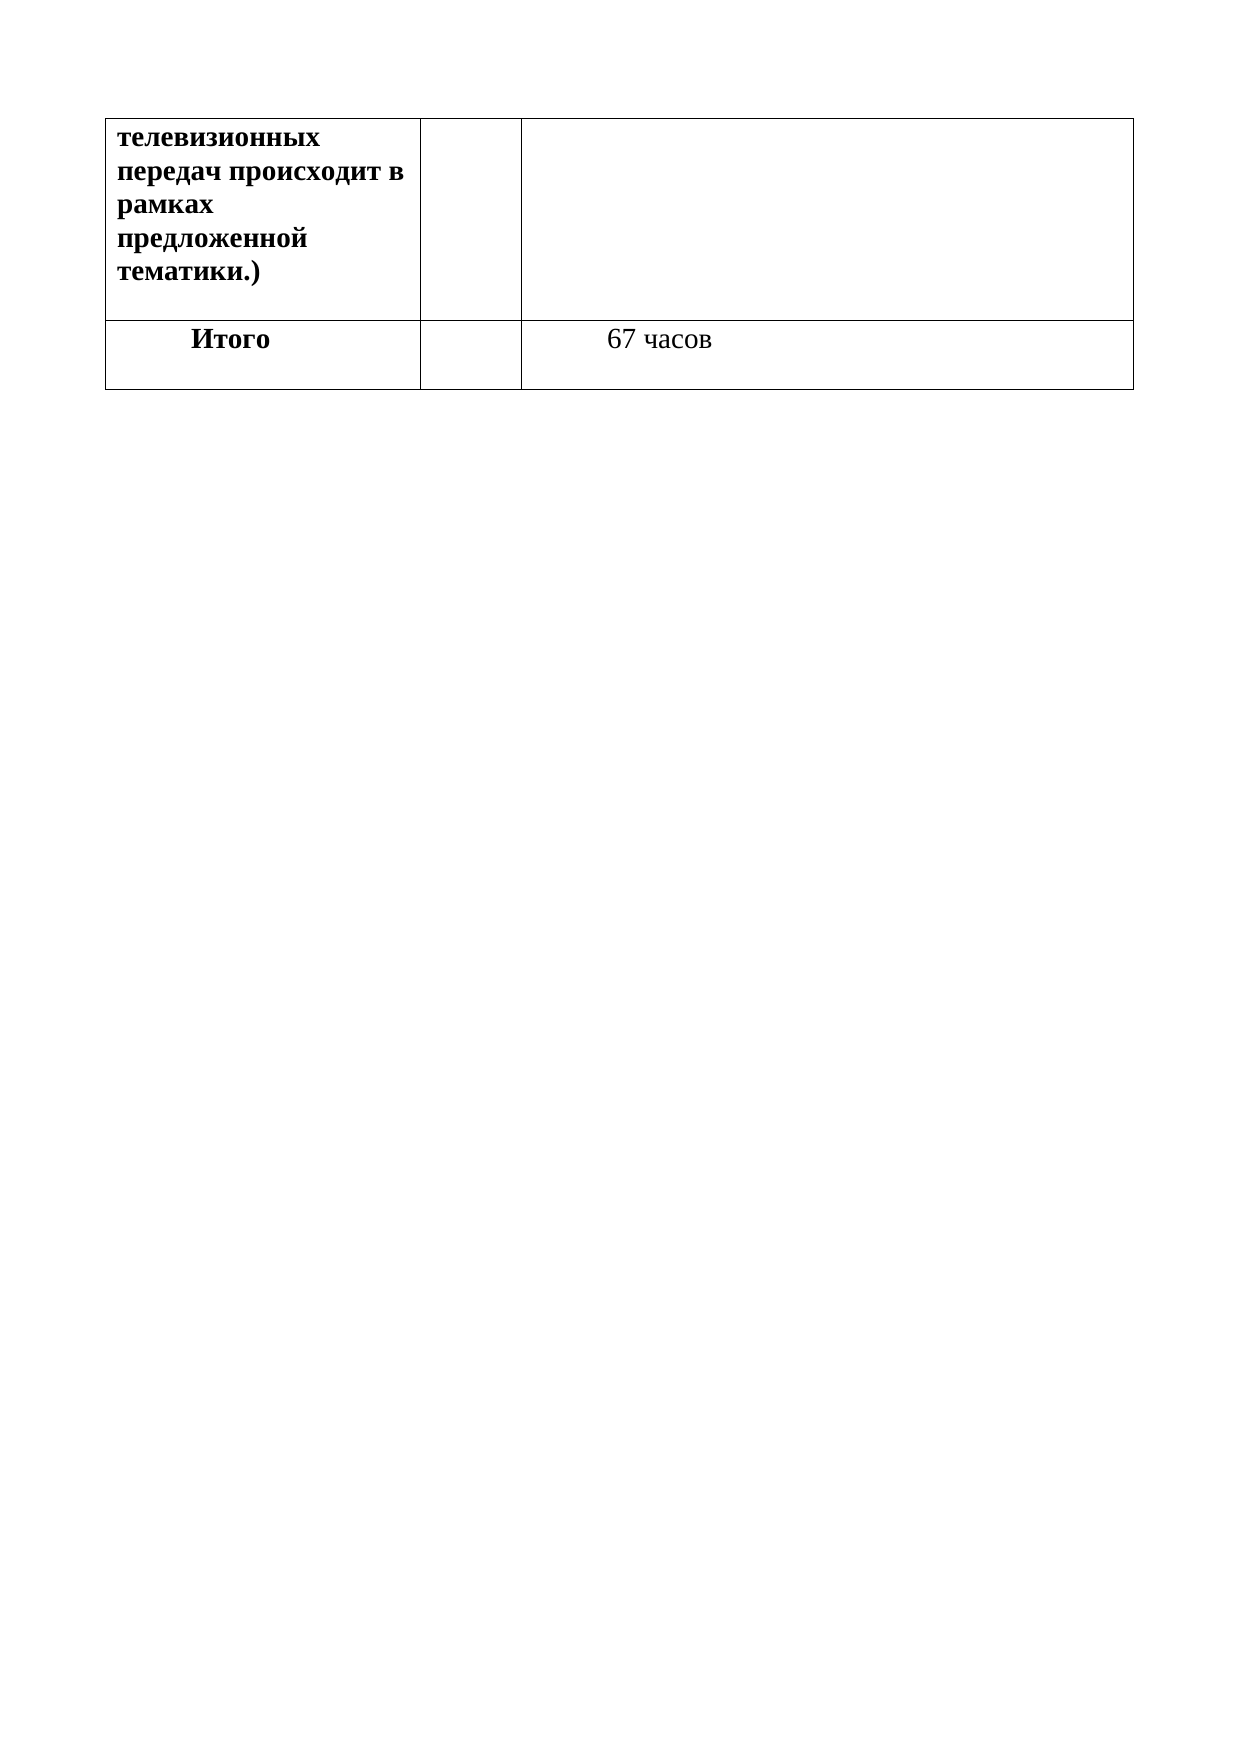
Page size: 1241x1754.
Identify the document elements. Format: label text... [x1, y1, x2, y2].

table_cell 67 часов [522, 321, 1133, 388]
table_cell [106, 119, 420, 320]
table_cell [421, 321, 521, 388]
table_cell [522, 119, 1133, 320]
table_cell [421, 119, 521, 320]
table_cell Итого [106, 321, 420, 388]
